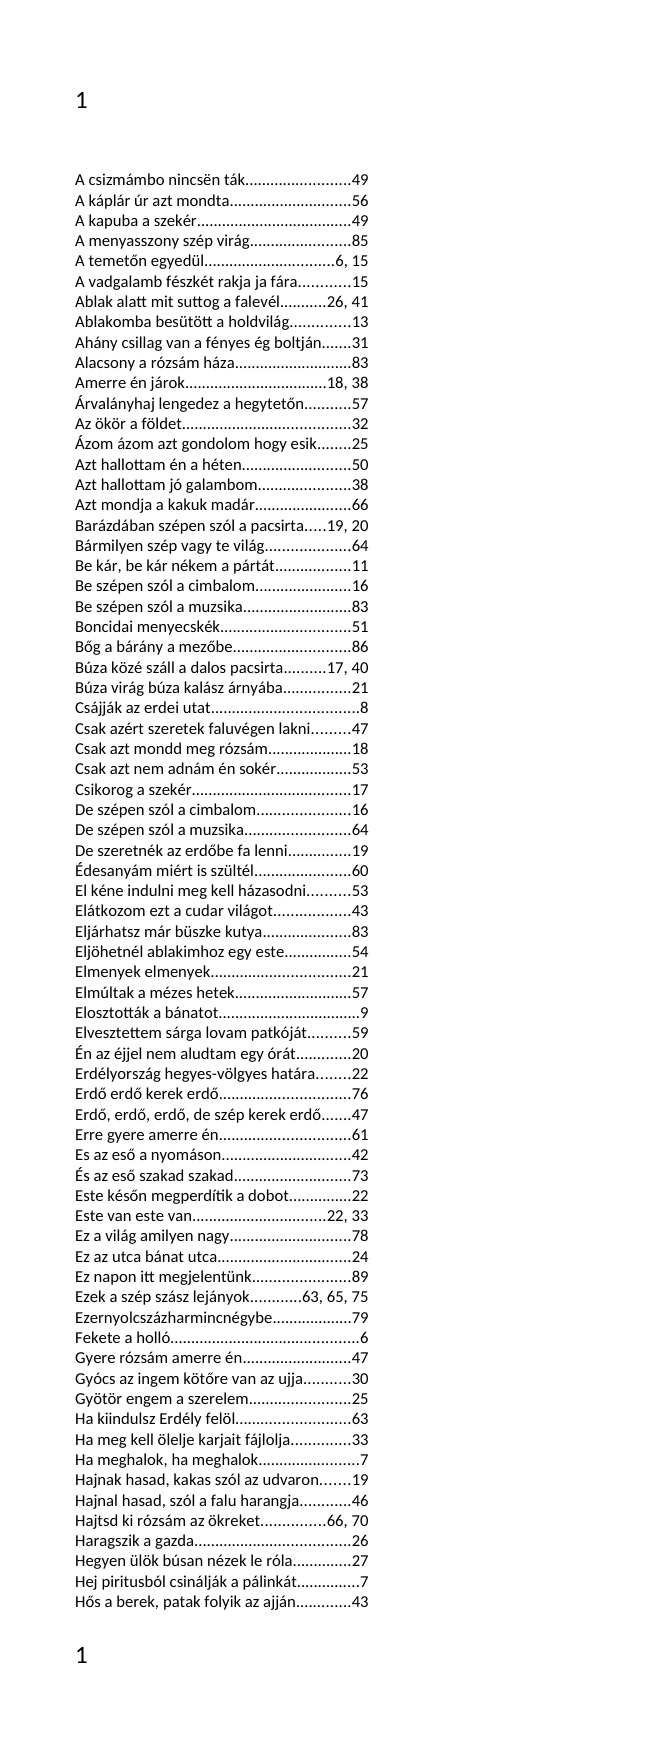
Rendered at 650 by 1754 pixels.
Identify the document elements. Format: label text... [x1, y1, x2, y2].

text Azt hallottam jó galambom 38 [75, 474, 574, 494]
text A menyasszony szép virág 85 [75, 230, 574, 251]
text Es az eső a nyomáson 42 [75, 1144, 574, 1165]
text Csak azt mondd meg rózsám 18 [75, 738, 574, 758]
text A csizmámbo nincsën ták 49 [75, 169, 574, 190]
text Ablak alatt mit suttog a falevél 26, 41 [75, 291, 574, 312]
text Be kár, be kár nékem a pártát 11 [75, 555, 574, 576]
text Ez az utca bánat utca 24 [75, 1246, 574, 1266]
text Ha meghalok, ha meghalok 7 [75, 1449, 574, 1469]
text A temetőn egyedül 6, 15 [75, 251, 574, 271]
text Be szépen szól a cimbalom 16 [75, 576, 574, 596]
text És az eső szakad szakad 73 [75, 1165, 574, 1185]
text Alacsony a rózsám háza 83 [75, 352, 574, 373]
text Este későn megperdítik a dobot 22 [75, 1185, 574, 1205]
text Ez a világ amilyen nagy 78 [75, 1226, 574, 1246]
text Búza közé száll a dalos pacsirta 17, 40 [75, 657, 574, 677]
text Bármilyen szép vagy te világ 64 [75, 535, 574, 555]
text A káplár úr azt mondta 56 [75, 190, 574, 210]
text Csikorog a szekér 17 [75, 779, 574, 799]
text Árvalányhaj lengedez a hegytetőn 57 [75, 393, 574, 413]
text Elosztották a bánatot 9 [75, 1002, 574, 1023]
text Hajtsd ki rózsám az ökreket 66, 70 [75, 1510, 574, 1530]
text Elmenyek elmenyek 21 [75, 962, 574, 982]
text Hős a berek, patak folyik az ajján 43 [75, 1591, 574, 1612]
text Hajnak hasad, kakas szól az udvaron 19 [75, 1469, 574, 1490]
text Bőg a bárány a mezőbe 86 [75, 637, 574, 657]
text Fekete a holló 6 [75, 1327, 574, 1348]
text Ezek a szép szász lejányok 63, 65, 75 [75, 1287, 574, 1307]
text Csak azt nem adnám én sokér 53 [75, 758, 574, 779]
text Én az éjjel nem aludtam egy órát 20 [75, 1043, 574, 1063]
text Eljárhatsz már büszke kutya 83 [75, 921, 574, 941]
text El kéne indulni meg kell házasodni 53 [75, 880, 574, 901]
text De szeretnék az erdőbe fa lenni 19 [75, 840, 574, 860]
text Azt hallottam én a héten 50 [75, 454, 574, 474]
text Elmúltak a mézes hetek 57 [75, 982, 574, 1002]
text Az ökör a földet 32 [75, 413, 574, 433]
text De szépen szól a cimbalom 16 [75, 799, 574, 819]
text Boncidai menyecskék 51 [75, 616, 574, 637]
text Erdélyország hegyes-völgyes határa 22 [75, 1063, 574, 1083]
text Ablakomba besütött a holdvilág 13 [75, 312, 574, 332]
text Erdő, erdő, erdő, de szép kerek erdő 47 [75, 1104, 574, 1124]
text Eljöhetnél ablakimhoz egy este 54 [75, 941, 574, 962]
text Be szépen szól a muzsika 83 [75, 596, 574, 616]
text Búza virág búza kalász árnyába 21 [75, 677, 574, 698]
text Ezernyolcszázharmincnégybe 79 [75, 1307, 574, 1327]
text Csak azért szeretek faluvégen lakni 47 [75, 718, 574, 738]
text Elvesztettem sárga lovam patkóját 59 [75, 1023, 574, 1043]
text Barázdában szépen szól a pacsirta 19, 20 [75, 515, 574, 535]
text Hegyen ülök búsan nézek le róla 27 [75, 1551, 574, 1571]
text A vadgalamb fészkét rakja ja fára 15 [75, 271, 574, 291]
text Ahány csillag van a fényes ég boltján 31 [75, 332, 574, 352]
text Erdő erdő kerek erdő 76 [75, 1083, 574, 1104]
text A kapuba a szekér 49 [75, 210, 574, 230]
text Erre gyere amerre én 61 [75, 1124, 574, 1144]
text De szépen szól a muzsika 64 [75, 819, 574, 840]
text Ázom ázom azt gondolom hogy esik 25 [75, 433, 574, 454]
text Ez napon itt megjelentünk 89 [75, 1266, 574, 1287]
text Hej piritusból csinálják a pálinkát 7 [75, 1571, 574, 1591]
text Hajnal hasad, szól a falu harangja 46 [75, 1490, 574, 1510]
text Haragszik a gazda 26 [75, 1530, 574, 1551]
text Csájják az erdei utat 8 [75, 698, 574, 718]
text Amerre én járok 18, 38 [75, 373, 574, 393]
text Gyócs az ingem kötőre van az ujja 30 [75, 1368, 574, 1388]
text Gyere rózsám amerre én 47 [75, 1348, 574, 1368]
text Este van este van 22, 33 [75, 1205, 574, 1226]
text Ha kiindulsz Erdély felöl 63 [75, 1408, 574, 1429]
text Ha meg kell ölelje karjait fájlolja 33 [75, 1429, 574, 1449]
text Elátkozom ezt a cudar világot 43 [75, 901, 574, 921]
text Édesanyám miért is szültél 60 [75, 860, 574, 880]
text Gyötör engem a szerelem 25 [75, 1388, 574, 1408]
text Azt mondja a kakuk madár 66 [75, 494, 574, 515]
